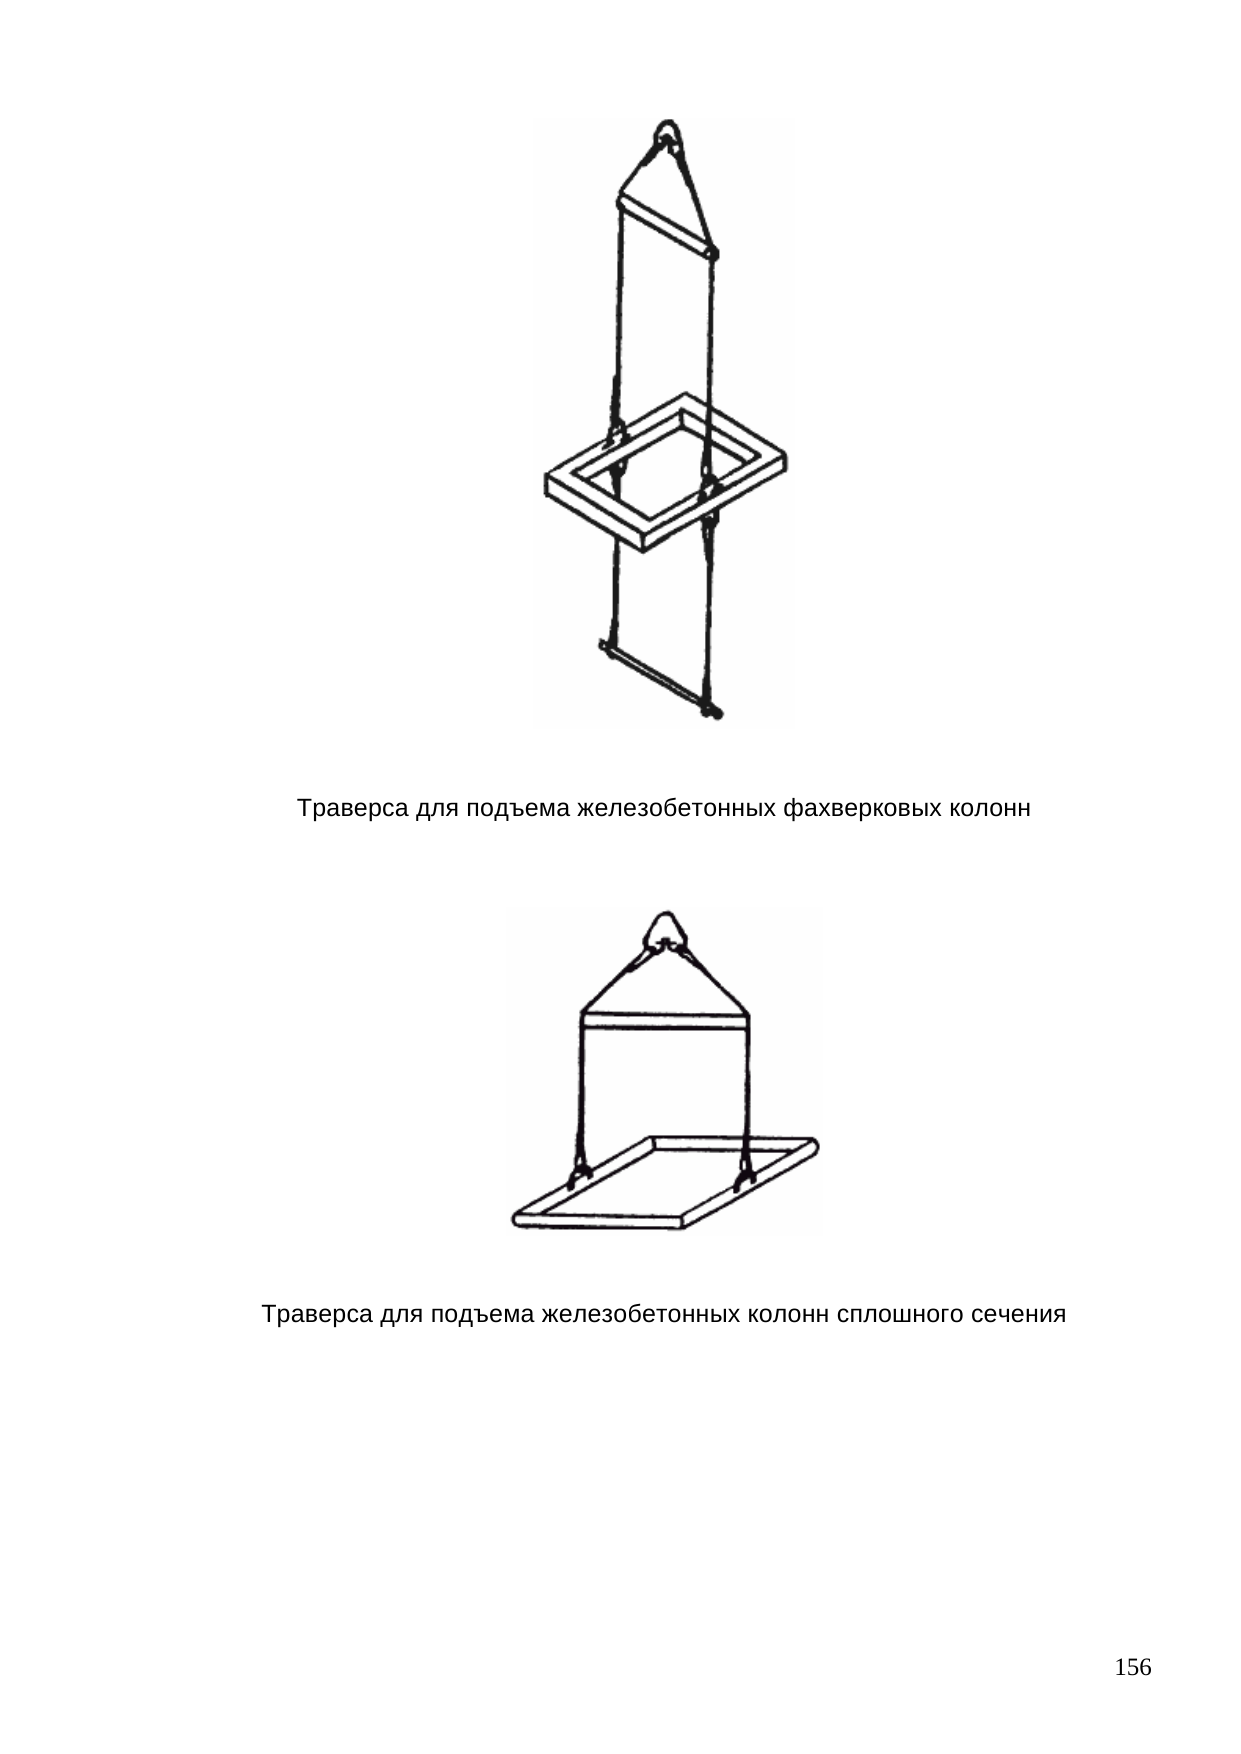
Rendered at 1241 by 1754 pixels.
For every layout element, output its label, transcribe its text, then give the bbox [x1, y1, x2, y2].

picture [533, 118, 795, 729]
text Траверса для подъема железобетонных фахверковых колонн [177, 793, 1152, 822]
picture [506, 907, 823, 1236]
text Траверса для подъема железобетонных колонн сплошного сечения [177, 1299, 1152, 1328]
